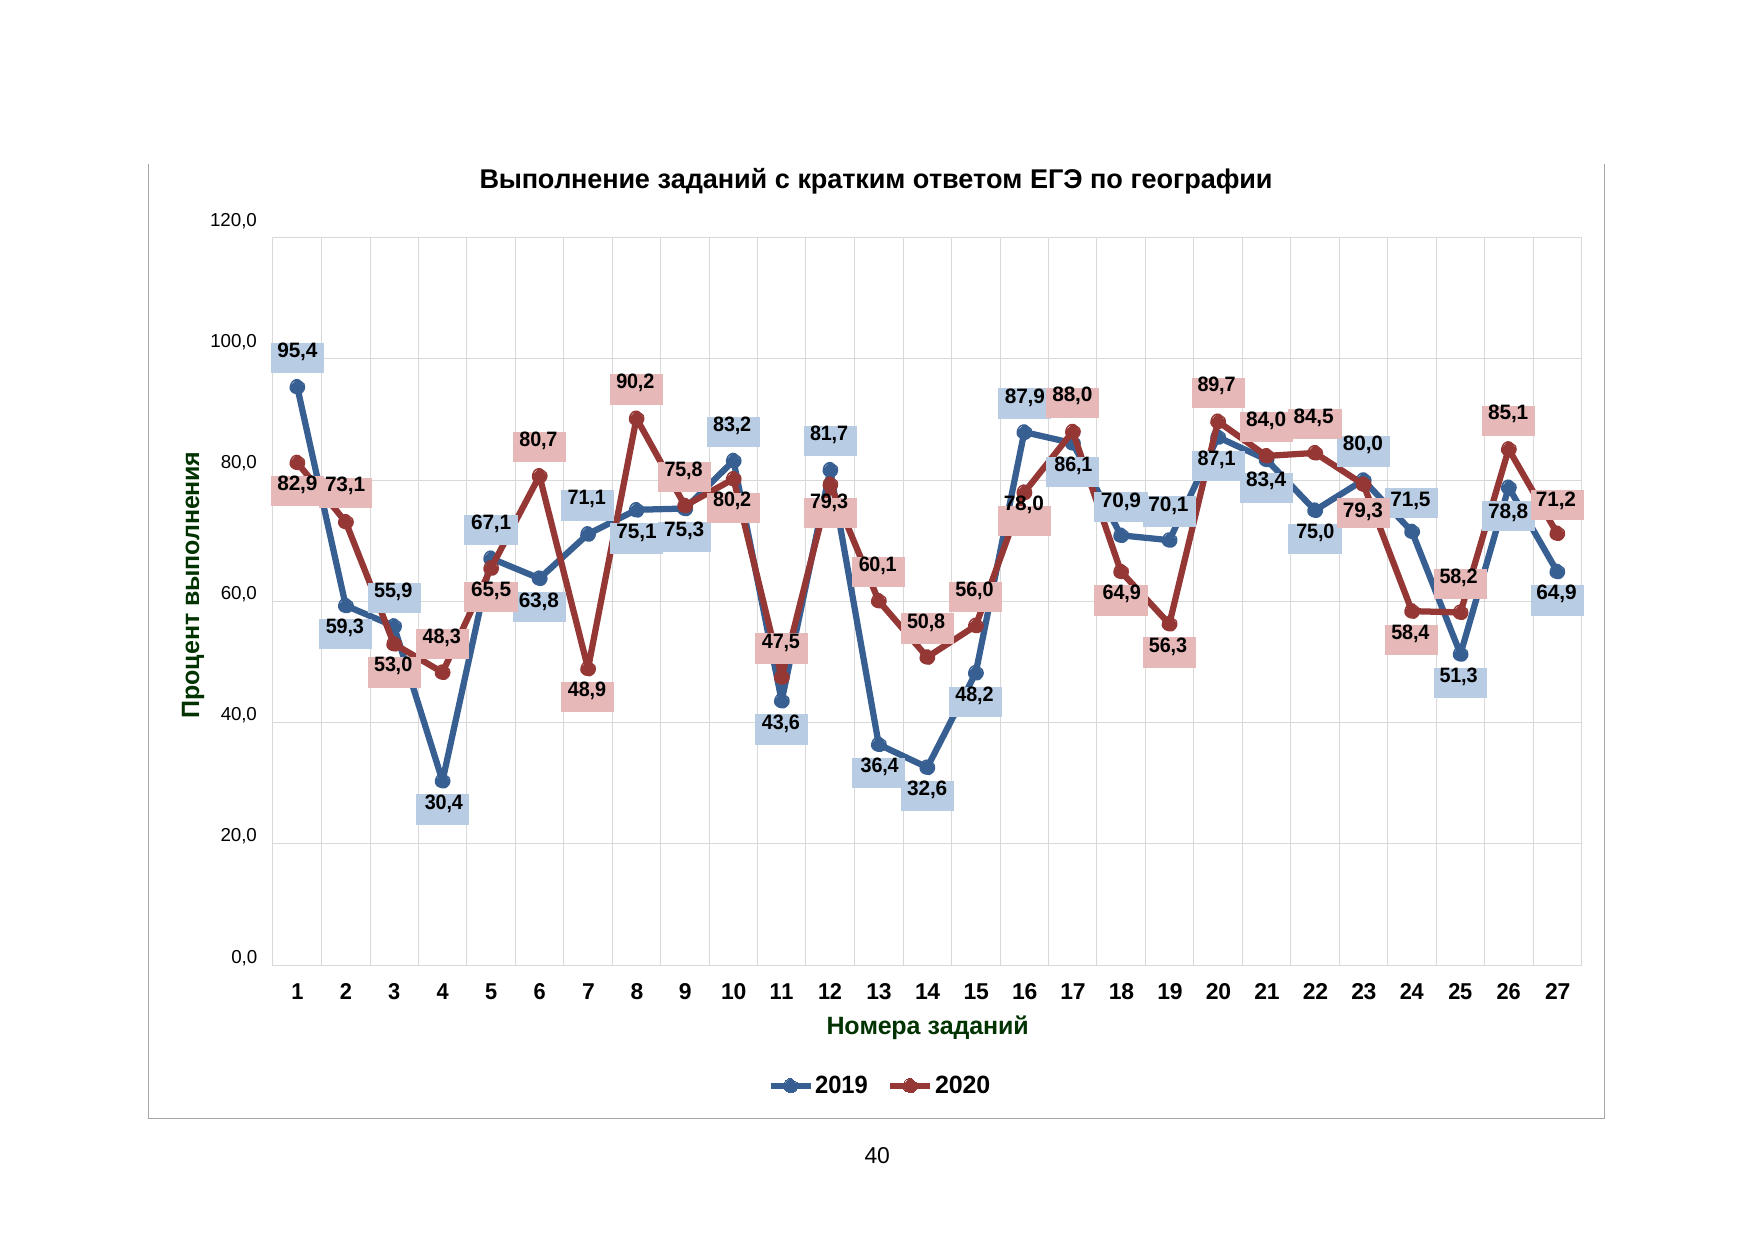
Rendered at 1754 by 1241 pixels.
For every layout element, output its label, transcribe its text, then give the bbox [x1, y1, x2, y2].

text 82,9 73,1 [277, 471, 366, 496]
text 0,0 [137, 946, 257, 967]
text 75,0 [1211, 519, 1334, 543]
text 80,2 [713, 487, 753, 511]
text 65,5 63,8 [471, 577, 559, 611]
text 30,4 [339, 789, 463, 813]
text 78,8 71,2 [1488, 484, 1616, 512]
text 75,1 75,3 [616, 517, 705, 542]
subtitle Номера заданий [261, 1011, 1594, 1040]
text 83,4 [1246, 467, 1334, 491]
text 86,1 [931, 452, 1092, 476]
text 120,0 [210, 209, 257, 230]
text 80,7 [519, 427, 559, 451]
text 87,1 [1197, 445, 1237, 469]
text 59,3 [326, 614, 366, 638]
text 40 [138, 1142, 1616, 1168]
text 53,0 [374, 652, 414, 676]
text 50,8 [907, 608, 947, 632]
text 40,0 [137, 703, 257, 724]
text 58,4 [1391, 620, 1431, 644]
text 43,6 [762, 709, 802, 733]
text 58,2 [1439, 563, 1479, 587]
text 85,1 [1488, 400, 1616, 424]
text 95,4 [277, 338, 366, 362]
text 81,7 [810, 421, 850, 445]
text 84,0 84,5 [1246, 404, 1334, 430]
text 36,4 [776, 753, 899, 777]
text 80,0 [1343, 431, 1431, 455]
text 100,0 [137, 330, 257, 352]
text 48,9 [568, 677, 608, 701]
text 55,9 [374, 577, 414, 601]
text 51,3 [1439, 663, 1479, 687]
text 83,2 [713, 412, 753, 436]
text 64,9 [1018, 580, 1141, 604]
text 75,8 [664, 457, 705, 481]
text 90,2 [616, 369, 656, 393]
text 2019 2020 [188, 1070, 1616, 1099]
text 47,5 [762, 628, 802, 652]
text 89,7 [1197, 372, 1237, 396]
text 64,9 [1536, 580, 1616, 604]
text 79,3 [810, 493, 850, 512]
text 20,0 [137, 824, 257, 846]
text 56,0 [955, 577, 995, 601]
subtitle Выполнение заданий с кратким ответом ЕГЭ по географии [479, 163, 1616, 195]
text 67,1 [471, 512, 559, 533]
text 32,6 [907, 776, 1616, 800]
text 60,0 [137, 582, 257, 603]
text 60,1 [858, 552, 899, 576]
text 79,3 71,5 [1343, 483, 1431, 512]
text 48,2 [955, 682, 995, 706]
text 1 2 3 4 5 6 7 8 9 10 11 12 13 14 15 16 17 18 19 20 21 22 23 24 25 26 27 [261, 978, 1600, 1005]
text 70,9 70,1 [1101, 486, 1189, 512]
text 56,3 [1149, 632, 1189, 656]
text 71,1 [567, 485, 608, 509]
text 80,0 [137, 451, 257, 473]
text 48,3 [422, 623, 463, 647]
text 87,9 88,0 [931, 382, 1092, 407]
